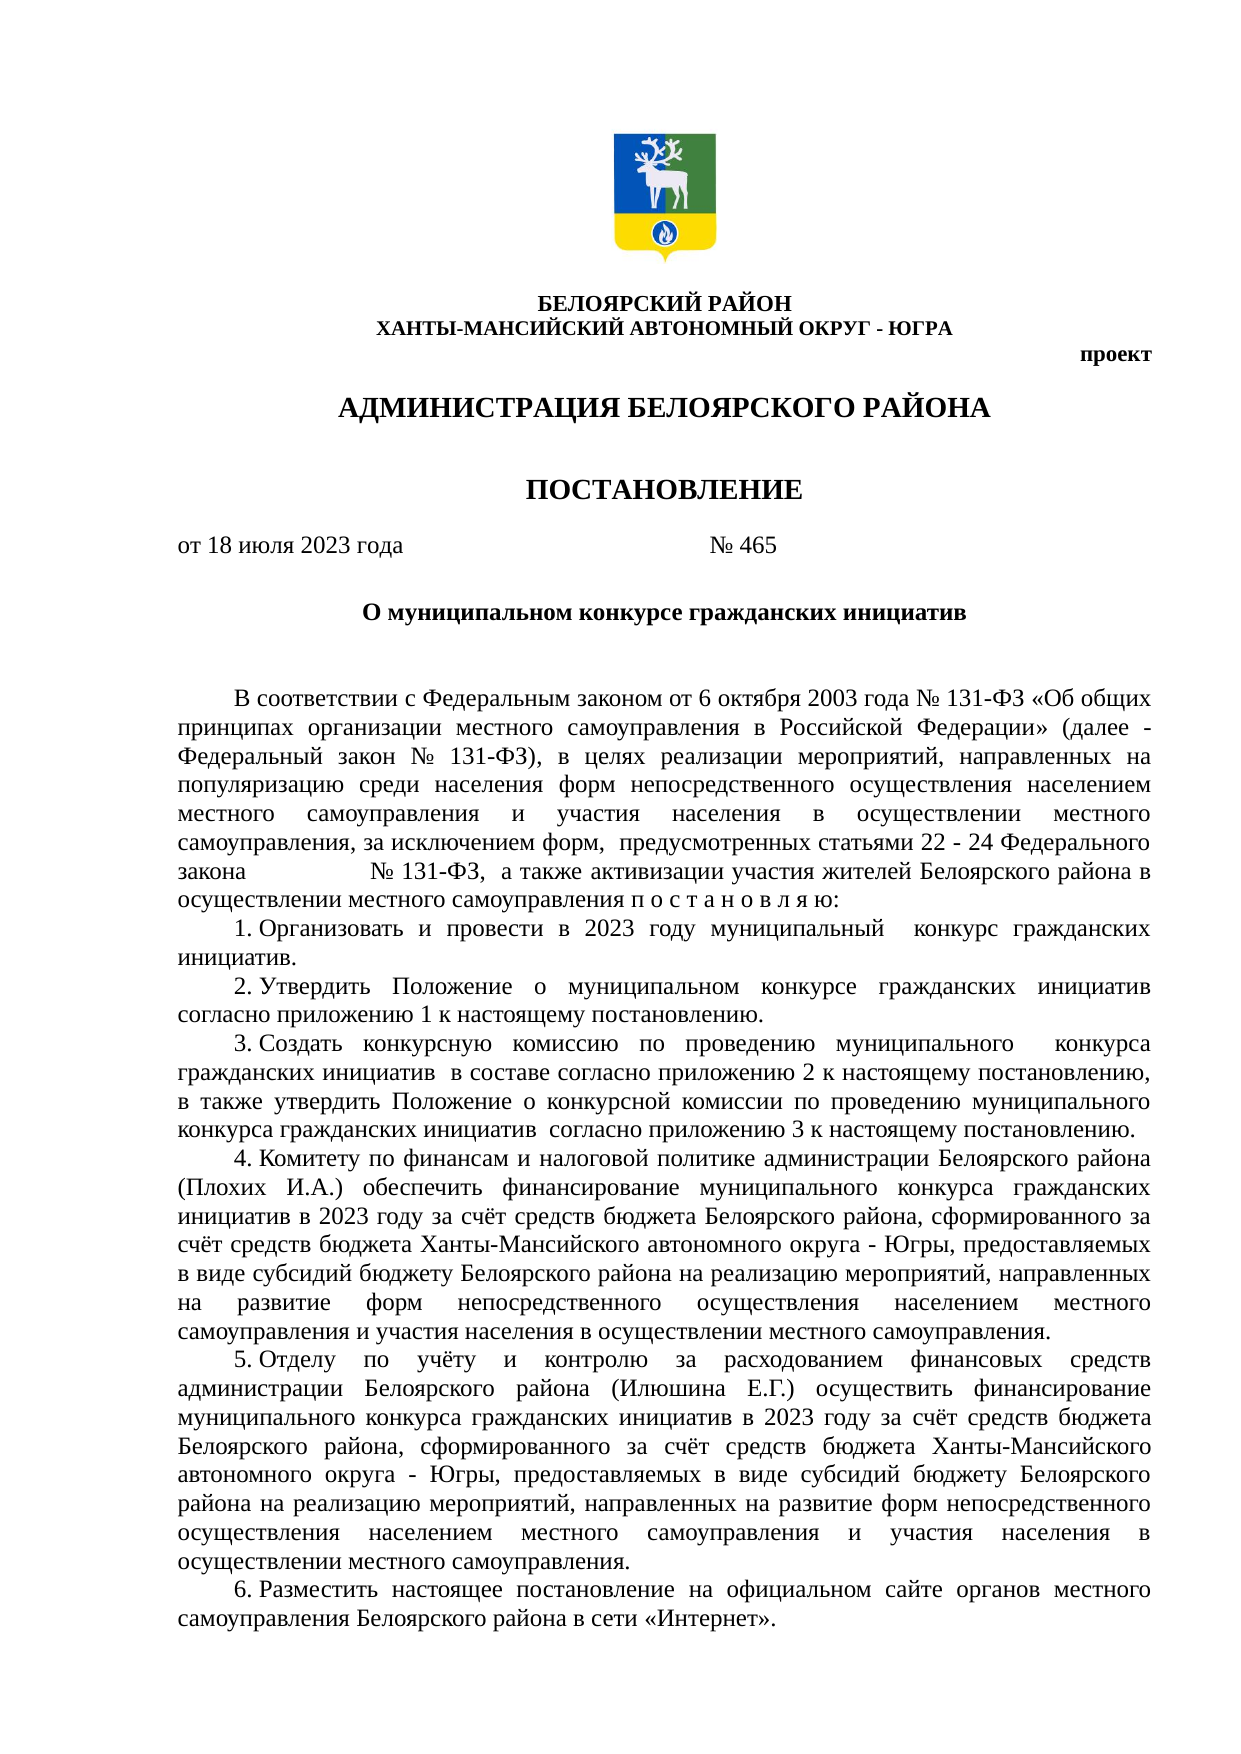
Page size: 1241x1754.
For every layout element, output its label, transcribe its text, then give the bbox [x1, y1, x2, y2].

list Утвердить Положение о муниципальном конкурсе гражданских инициатив согласно приложению 1 к настоящему постановлению. [177, 971, 1152, 1028]
list Разместить настоящее постановление на официальном сайте органов местного самоуправления Белоярского района в сети «Интернет». [177, 1574, 1152, 1632]
subtitle проект [177, 340, 1152, 367]
subtitle БЕЛОЯРСКИЙ РАЙОН [177, 290, 1152, 316]
picture [611, 118, 718, 264]
text О муниципальном конкурсе гражданских инициатив [177, 597, 1152, 626]
list Отделу по учёту и контролю за расходованием финансовых средств администрации Белоярского района (Илюшина Е.Г.) осуществить финансирование муниципального конкурса гражданских инициатив в 2023 году за счёт средств бюджета Белоярского района, сформированного за счёт средств бюджета Ханты-Мансийского автономного округа - Югры, предоставляемых в виде субсидий бюджету Белоярского района на реализацию мероприятий, направленных на развитие форм непосредственного осуществления населением местного самоуправления и участия населения в осуществлении местного самоуправления. [177, 1344, 1152, 1574]
subtitle АДМИНИСТРАЦИЯ БЕЛОЯРСКОГО РАЙОНА [177, 391, 1152, 424]
list Организовать и провести в 2023 году муниципальный конкурс гражданских инициатив. [177, 913, 1152, 971]
list Создать конкурсную комиссию по проведению муниципального конкурса гражданских инициатив в составе согласно приложению 2 к настоящему постановлению, в также утвердить Положение о конкурсной комиссии по проведению муниципального конкурса гражданских инициатив согласно приложению 3 к настоящему постановлению. [177, 1028, 1152, 1143]
text В соответствии с Федеральным законом от 6 октября 2003 года № 131-ФЗ «Об общих принципах организации местного самоуправления в Российской Федерации» (далее - Федеральный закон № 131-ФЗ), в целях реализации мероприятий, направленных на популяризацию среди населения форм непосредственного осуществления населением местного самоуправления и участия населения в осуществлении местного самоуправления, за исключением форм, предусмотренных статьями 22 - 24 Федерального закона № 131-ФЗ, а также активизации участия жителей Белоярского района в осуществлении местного самоуправления п о с т а н о в л я ю: [177, 683, 1152, 913]
subtitle ПОСТАНОВЛЕНИЕ [177, 472, 1152, 506]
subtitle ХАНТЫ-МАНСИЙСКИЙ АВТОНОМНЫЙ ОКРУГ - ЮГРА [177, 316, 1152, 340]
text от 18 июля 2023 года № 465 [177, 530, 1152, 559]
list Комитету по финансам и налоговой политике администрации Белоярского района (Плохих И.А.) обеспечить финансирование муниципального конкурса гражданских инициатив в 2023 году за счёт средств бюджета Белоярского района, сформированного за счёт средств бюджета Ханты-Мансийского автономного округа - Югры, предоставляемых в виде субсидий бюджету Белоярского района на реализацию мероприятий, направленных на развитие форм непосредственного осуществления населением местного самоуправления и участия населения в осуществлении местного самоуправления. [177, 1143, 1152, 1344]
